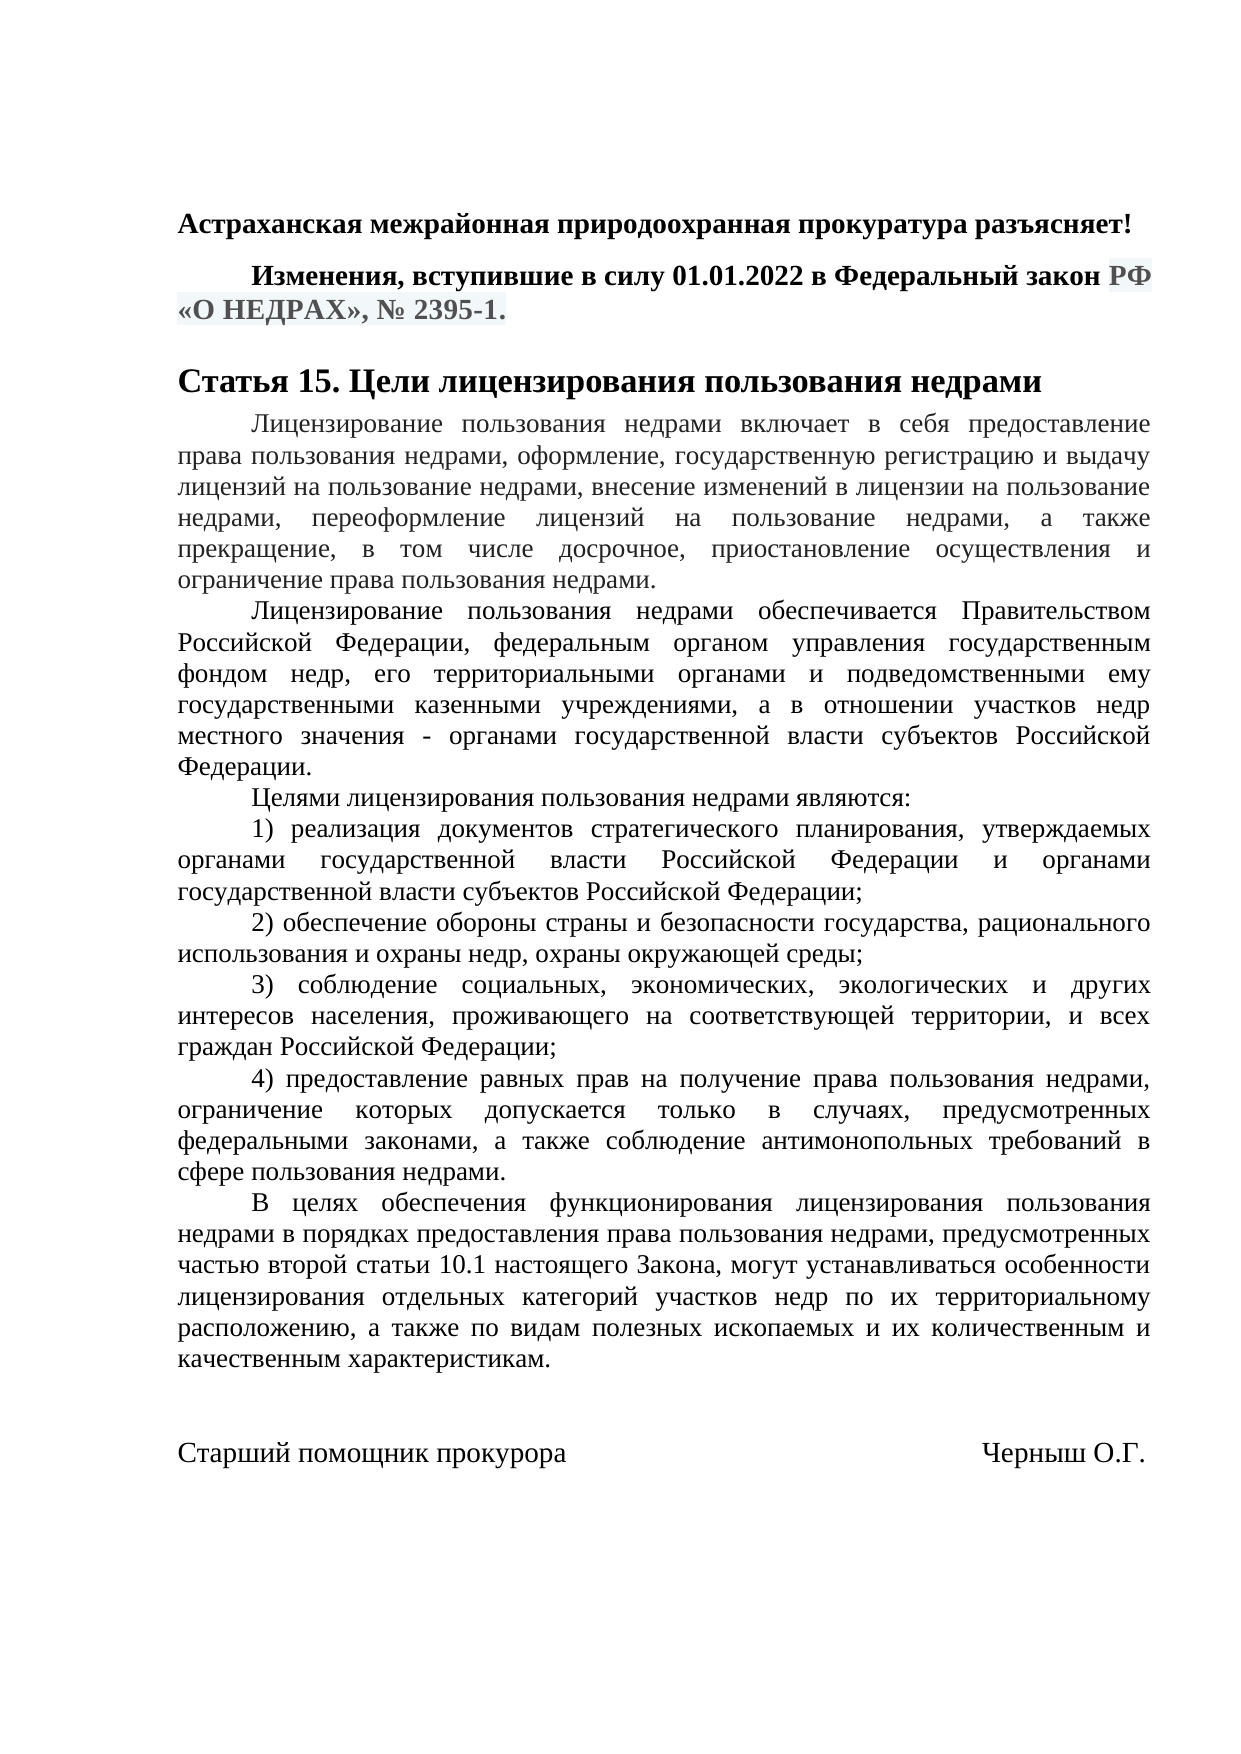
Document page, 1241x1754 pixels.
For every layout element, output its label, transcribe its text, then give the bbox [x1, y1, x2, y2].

text Лицензирование пользования недрами обеспечивается Правительством Российской Федерации, федеральным органом управления государственным фондом недр, его территориальными органами и подведомственными ему государственными казенными учреждениями, а в отношении участков недр местного значения - органами государственной власти субъектов Российской Федерации. [177, 594, 1152, 781]
text 4) предоставление равных прав на получение права пользования недрами, ограничение которых допускается только в случаях, предусмотренных федеральными законами, а также соблюдение антимонопольных требований в сфере пользования недрами. [177, 1062, 1152, 1186]
text 3) соблюдение социальных, экономических, экологических и других интересов населения, проживающего на соответствующей территории, и всех граждан Российской Федерации; [177, 968, 1152, 1062]
text Целями лицензирования пользования недрами являются: [177, 781, 1152, 812]
text 2) обеспечение обороны страны и безопасности государства, рационального использования и охраны недр, охраны окружающей среды; [177, 906, 1152, 968]
text Астраханская межрайонная природоохранная прокуратура разъясняет! [177, 206, 1152, 239]
text Статья 15. Цели лицензирования пользования недрами [177, 358, 1152, 400]
text Изменения, вступившие в силу 01.01.2022 в Федеральный закон РФ «О НЕДРАХ», № 2395-1. [177, 258, 1152, 325]
text В целях обеспечения функционирования лицензирования пользования недрами в порядках предоставления права пользования недрами, предусмотренных частью второй статьи 10.1 настоящего Закона, могут устанавливаться особенности лицензирования отдельных категорий участков недр по их территориальному расположению, а также по видам полезных ископаемых и их количественным и качественным характеристикам. [177, 1186, 1152, 1373]
text 1) реализация документов стратегического планирования, утверждаемых органами государственной власти Российской Федерации и органами государственной власти субъектов Российской Федерации; [177, 812, 1152, 906]
text Старший помощник прокурора Черныш О.Г. [177, 1435, 1152, 1469]
text Лицензирование пользования недрами включает в себя предоставление права пользования недрами, оформление, государственную регистрацию и выдачу лицензий на пользование недрами, внесение изменений в лицензии на пользование недрами, переоформление лицензий на пользование недрами, а также прекращение, в том числе досрочное, приостановление осуществления и ограничение права пользования недрами. [177, 408, 1152, 594]
